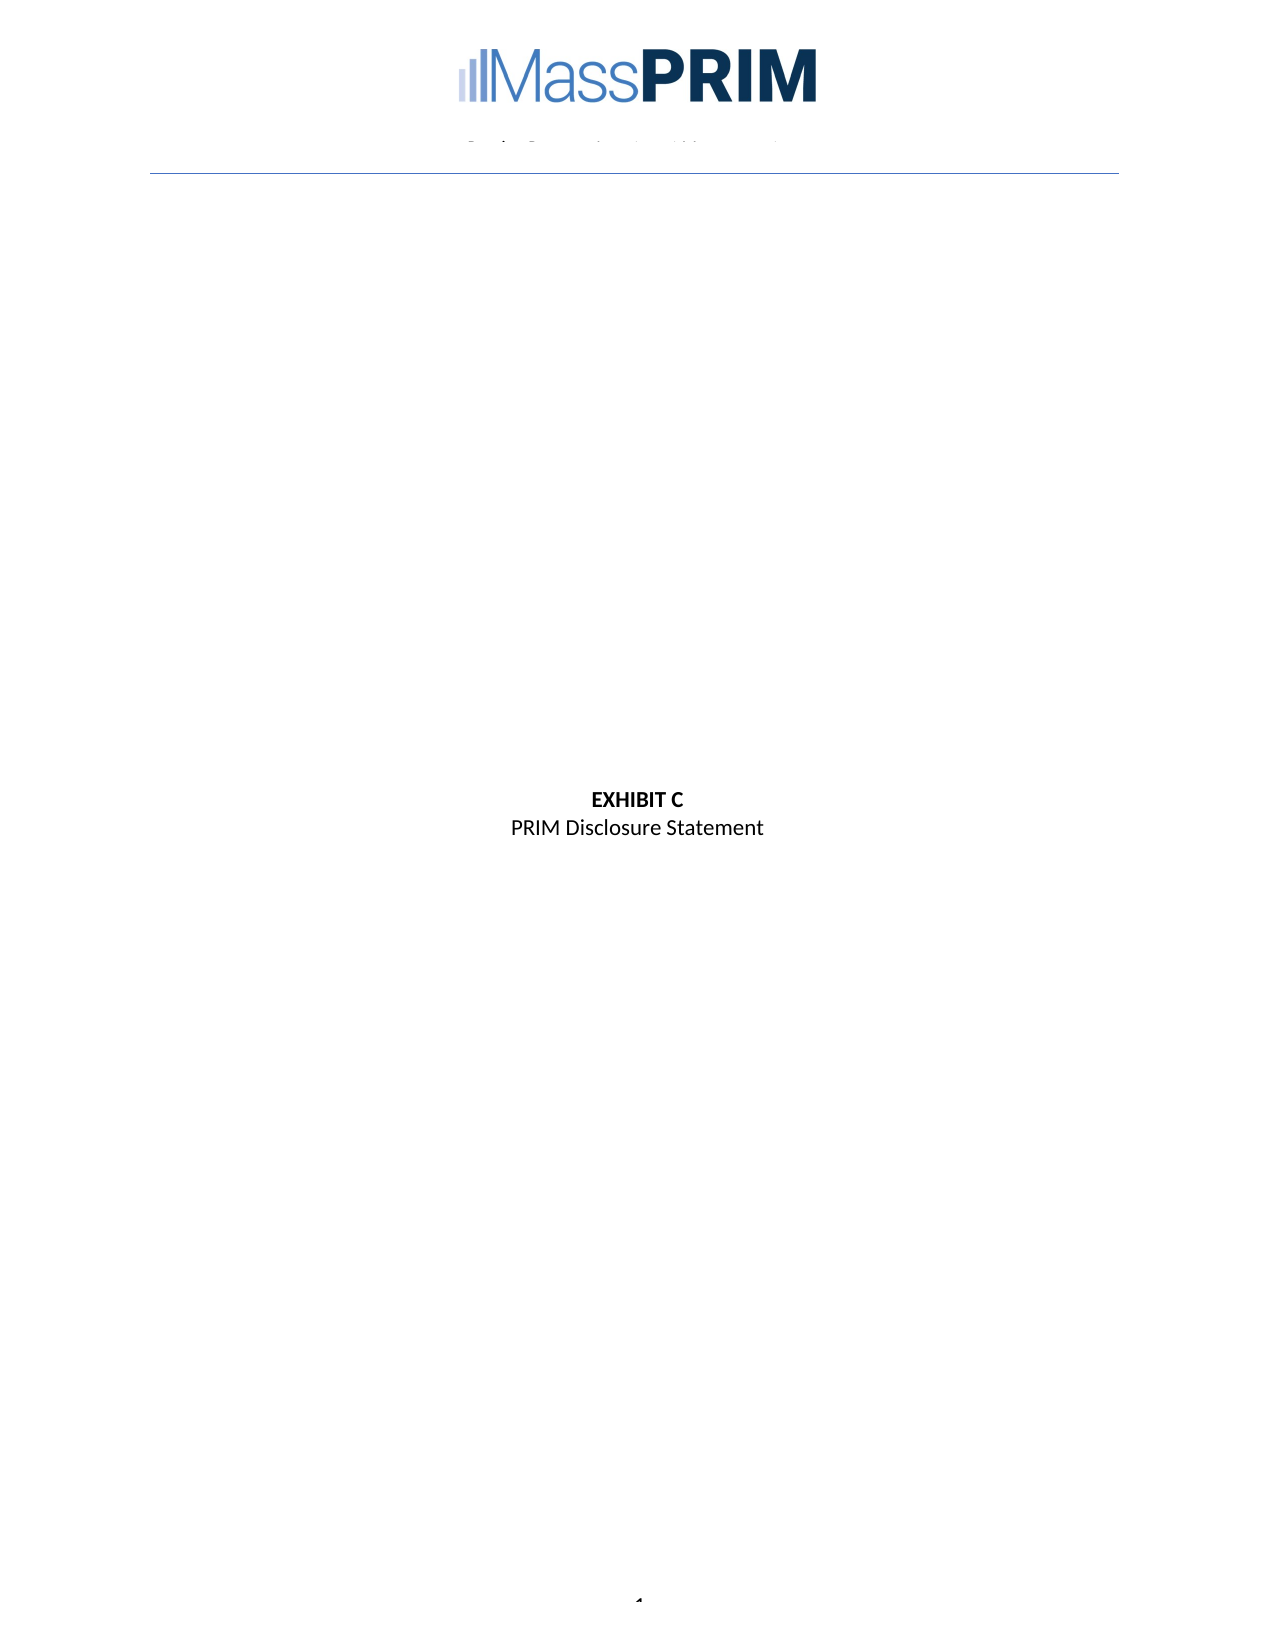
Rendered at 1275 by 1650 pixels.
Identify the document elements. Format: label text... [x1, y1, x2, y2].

subtitle EXHIBIT C [285, 786, 990, 813]
picture [458, 49, 816, 103]
text PRIM Disclosure Statement [285, 813, 990, 842]
